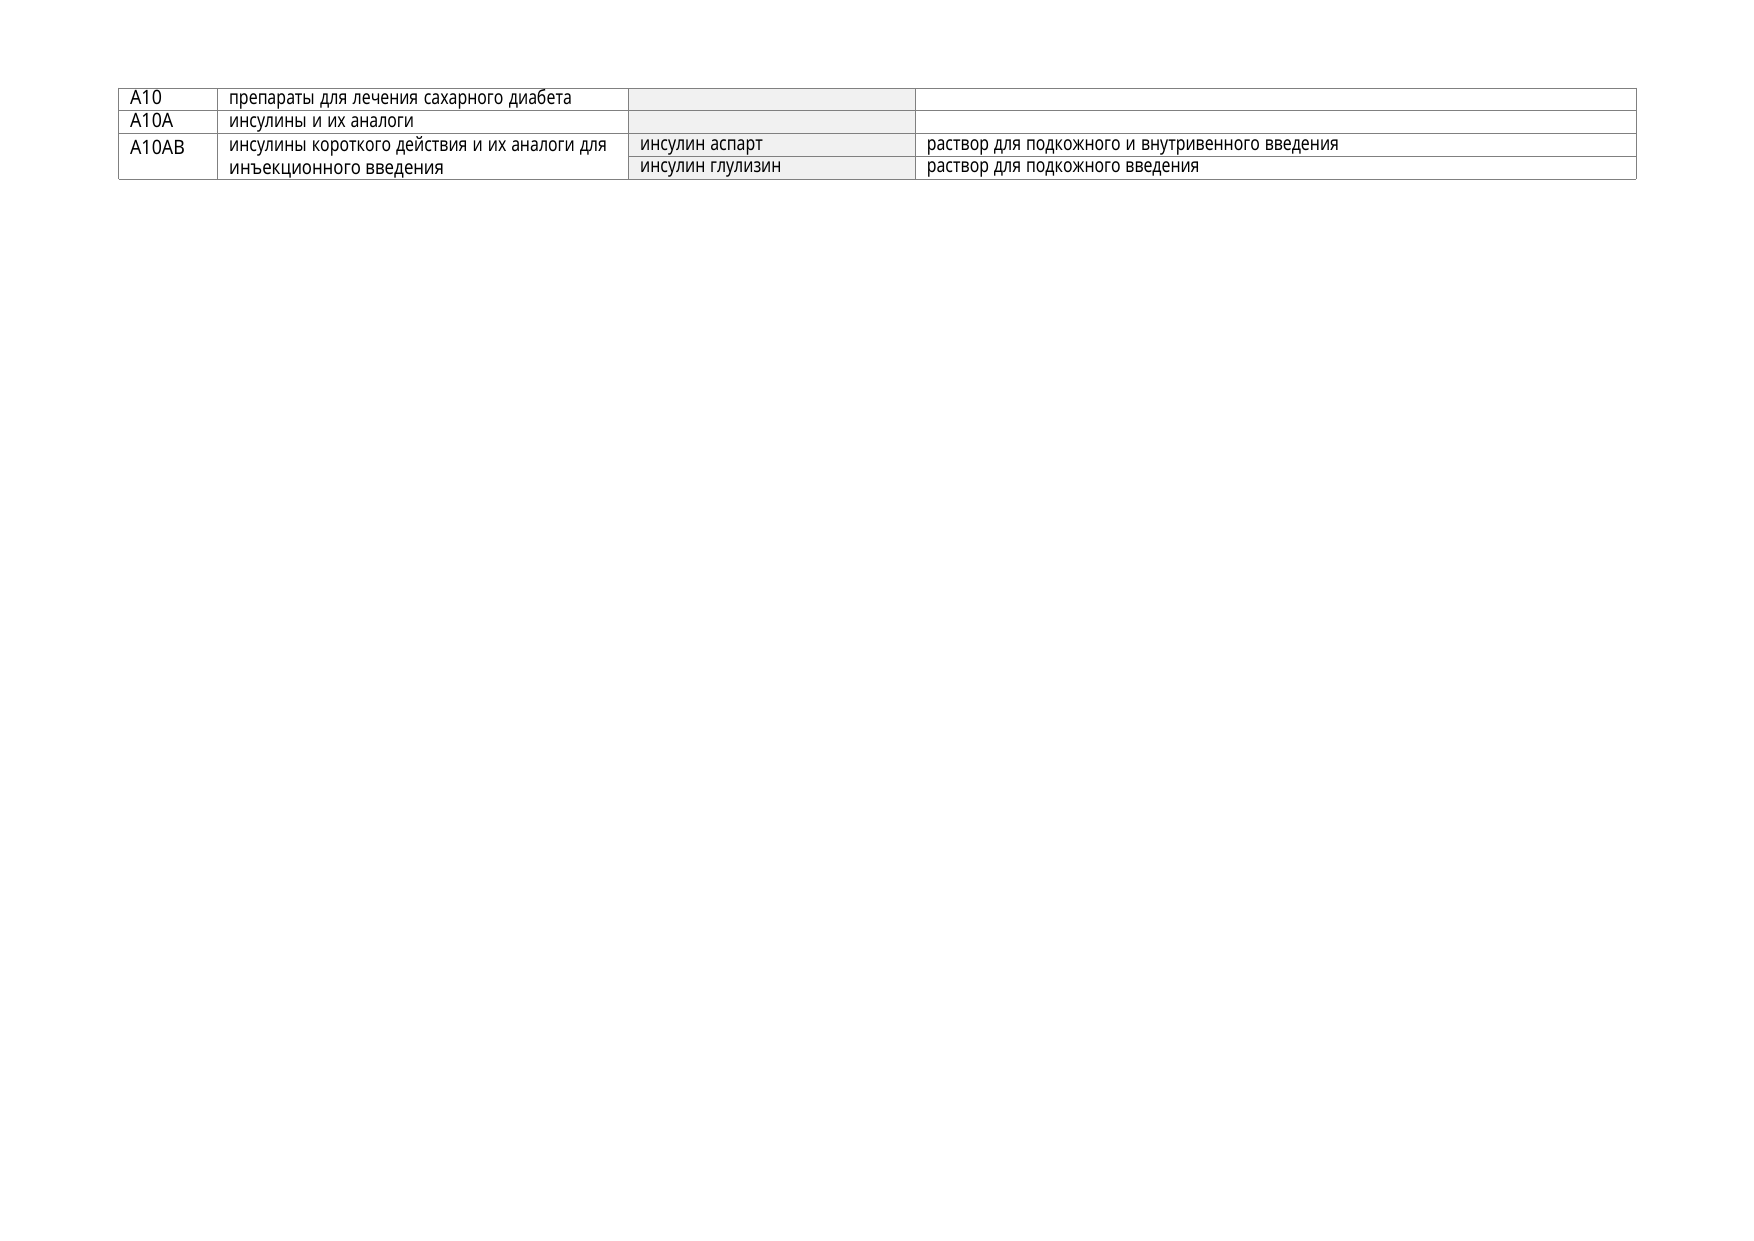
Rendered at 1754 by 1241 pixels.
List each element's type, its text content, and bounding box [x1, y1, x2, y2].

table_cell [629, 111, 915, 133]
table_cell инсулины и их аналоги [218, 111, 628, 133]
table_cell инсулин аспарт [629, 134, 915, 156]
table_cell раствор для подкожного и внутривенного введения [916, 134, 1636, 156]
table_cell инсулин глулизин [629, 157, 915, 179]
table_cell [629, 89, 915, 110]
table_cell A10AB [119, 134, 217, 179]
table_cell инсулины короткого действия и их аналоги для инъекционного введения [218, 134, 628, 179]
table_cell [916, 111, 1636, 133]
table_cell раствор для подкожного введения [916, 157, 1636, 179]
table_cell препараты для лечения сахарного диабета [218, 89, 628, 110]
table_cell A10 [119, 89, 217, 110]
table_cell [916, 89, 1636, 110]
table_cell A10A [119, 111, 217, 133]
